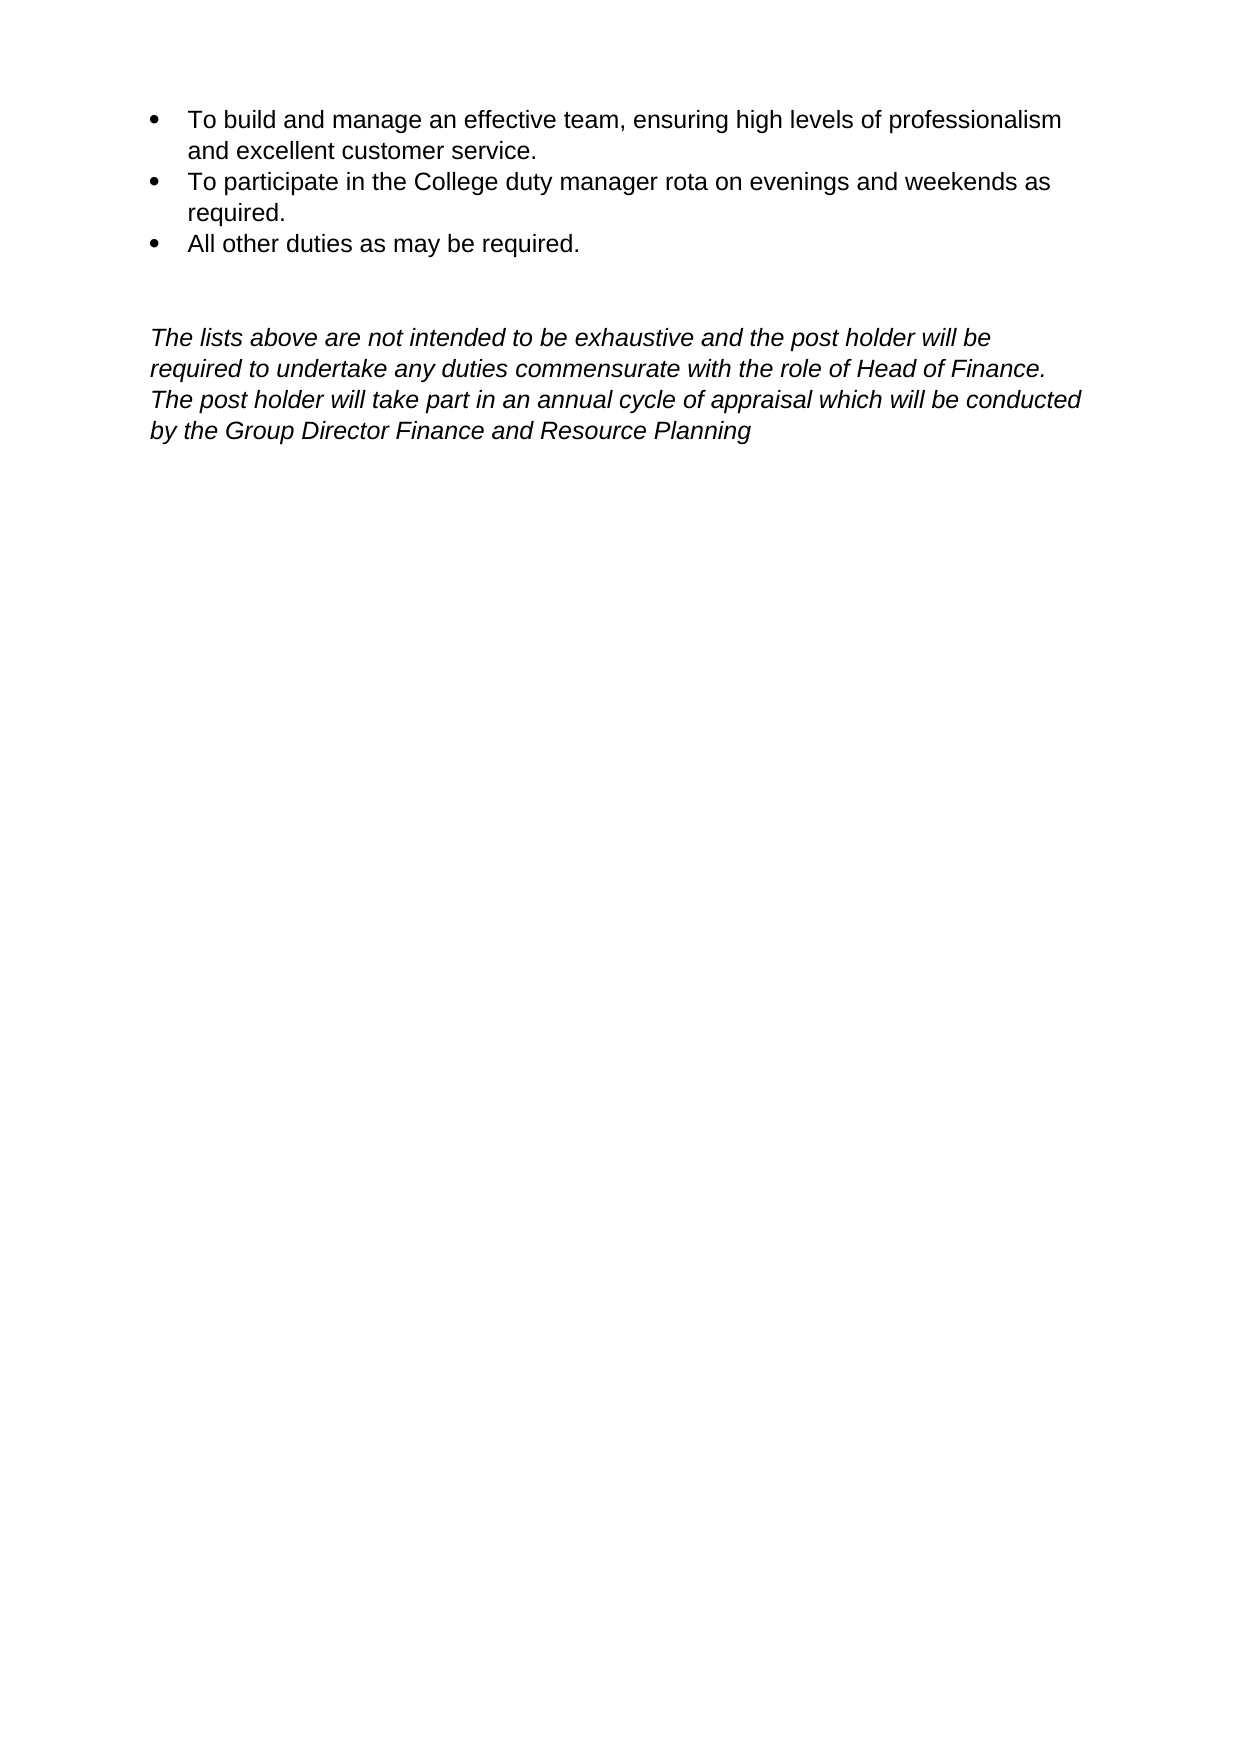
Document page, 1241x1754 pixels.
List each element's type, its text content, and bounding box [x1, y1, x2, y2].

list All other duties as may be required. [150, 229, 1110, 258]
text The lists above are not intended to be exhaustive and the post holder will be required to undertake any duties commensurate with the role of Head of Finance. The post holder will take part in an annual cycle of appraisal which will be conducted by the Group Director Finance and Resource Planning [150, 322, 1090, 444]
list To participate in the College duty manager rota on evenings and weekends as required. [150, 167, 1110, 227]
list To build and manage an effective team, ensuring high levels of professionalism and excellent customer service. [150, 105, 1110, 165]
